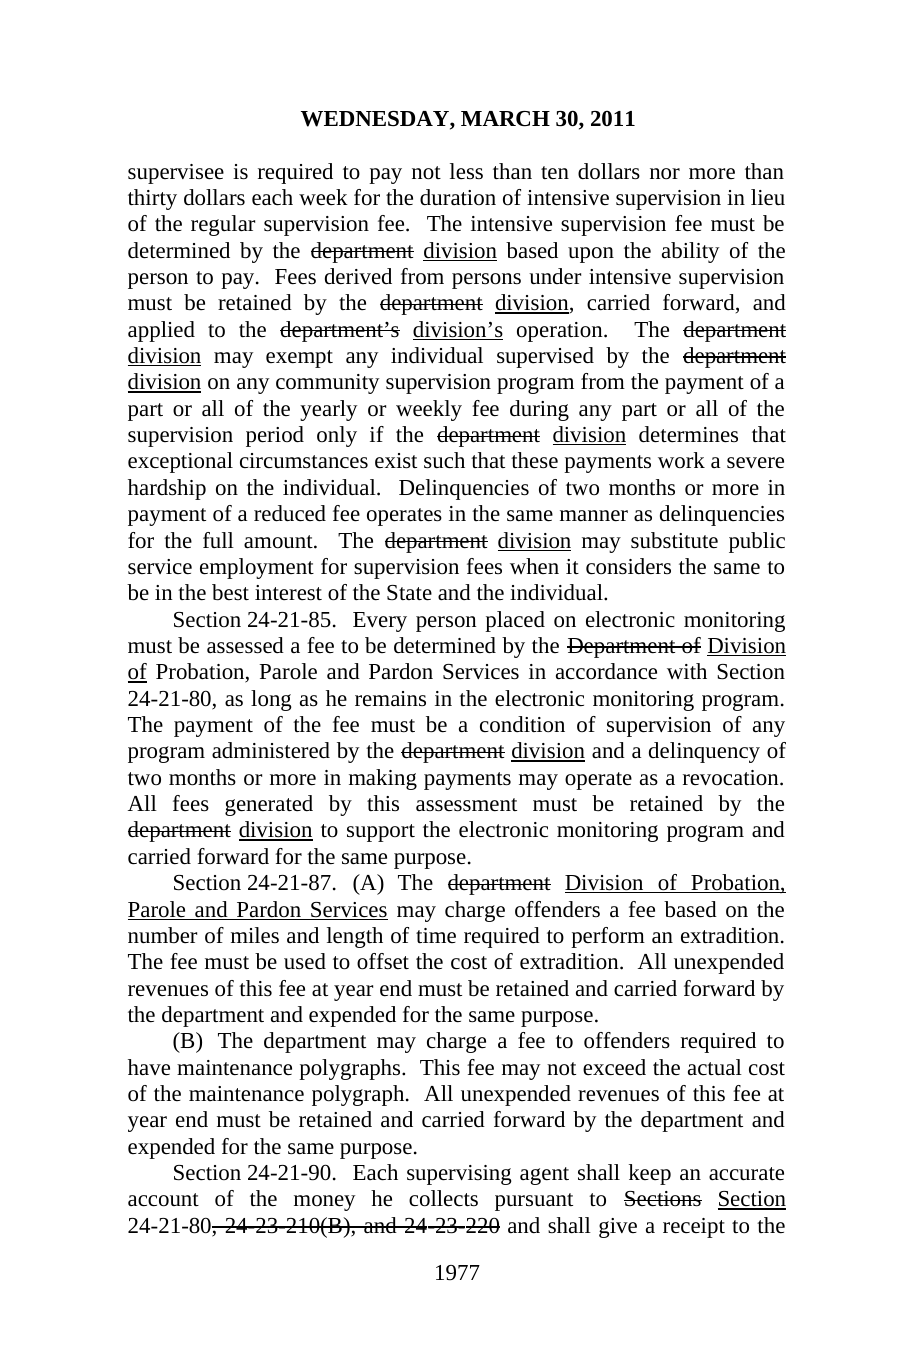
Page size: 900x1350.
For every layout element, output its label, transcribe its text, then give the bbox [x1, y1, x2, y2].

text Section 24-21-85. Every person placed on electronic monitoring must be assessed a fee to be determined by the Department of Division of Probation, Parole and Pardon Services in accordance with Section 24-21-80, as long as he remains in the electronic monitoring program. The payment of the fee must be a condition of supervision of any program administered by the department division and a delinquency of two months or more in making payments may operate as a revocation. All fees generated by this assessment must be retained by the department division to support the electronic monitoring program and carried forward for the same purpose. [127, 606, 786, 869]
text Section 24-21-87. (A) The department Division of Probation, Parole and Pardon Services may charge offenders a fee based on the number of miles and length of time required to perform an extradition. The fee must be used to offset the cost of extradition. All unexpended revenues of this fee at year end must be retained and carried forward by the department and expended for the same purpose. [127, 869, 786, 1027]
text (B) The department may charge a fee to offenders required to have maintenance polygraphs. This fee may not exceed the actual cost of the maintenance polygraph. All unexpended revenues of this fee at year end must be retained and carried forward by the department and expended for the same purpose. [127, 1027, 786, 1159]
